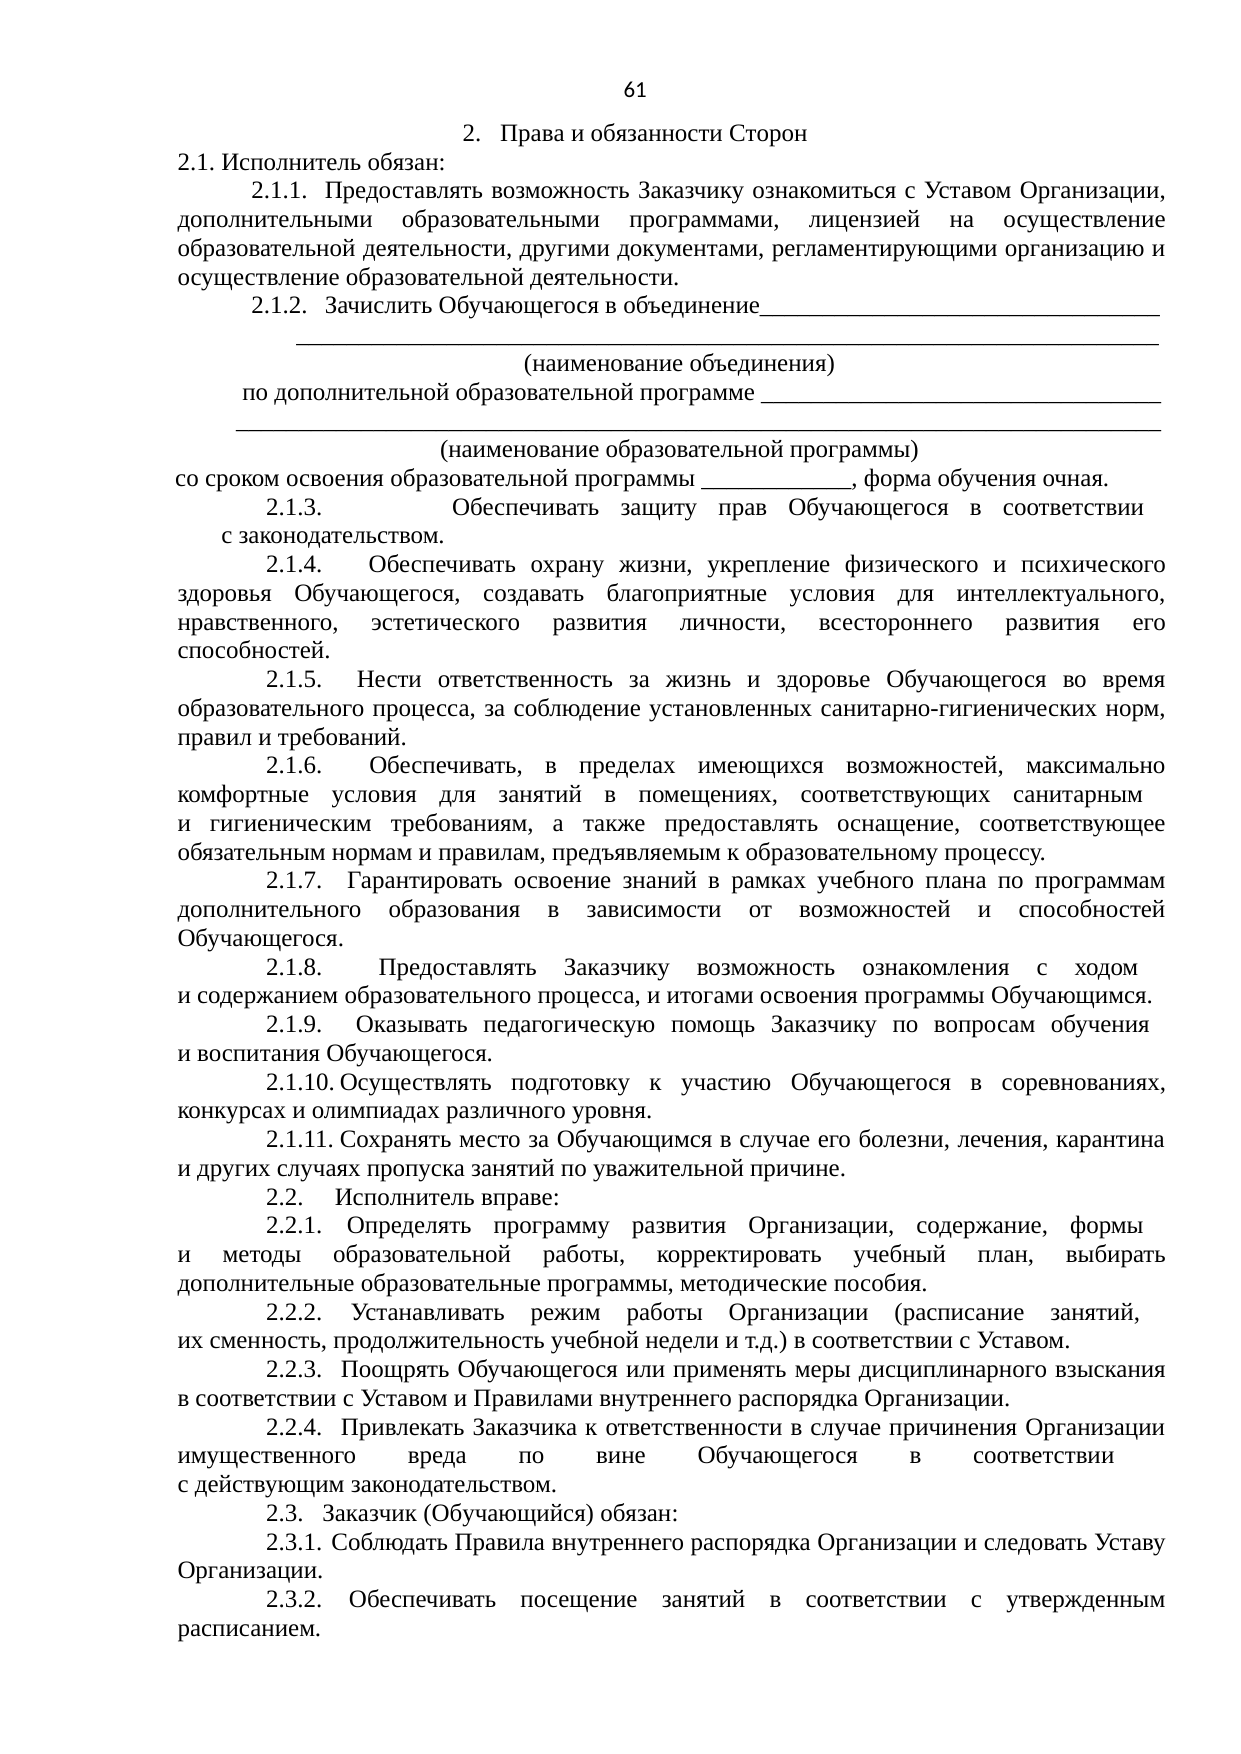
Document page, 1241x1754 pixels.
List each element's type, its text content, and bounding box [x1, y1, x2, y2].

list Права и обязанности Сторон [103, 118, 1166, 147]
text (наименование образовательной программы) [103, 434, 1166, 463]
list Зачислить Обучающегося в объединение________________________________ [103, 291, 1166, 319]
text по дополнительной образовательной программе ________________________________ [103, 377, 1166, 406]
list 2.2. Исполнитель вправе: [177, 1182, 1166, 1211]
list Нести ответственность за жизнь и здоровье Обучающегося во время образовательного процесса, за соблюдение установленных санитарно-гигиенических норм, правил и требований. [177, 664, 1166, 751]
list Обеспечивать посещение занятий в соответствии с утвержденным расписанием. [177, 1584, 1166, 1642]
text 2.1. Исполнитель обязан: [103, 147, 1166, 176]
list Оказывать педагогическую помощь Заказчику по вопросам обучения и воспитания Обучающегося. [177, 1009, 1166, 1067]
text __________________________________________________________________________ [103, 406, 1166, 434]
list Осуществлять подготовку к участию Обучающегося в соревнованиях, конкурсах и олимпиадах различного уровня. [177, 1067, 1166, 1124]
list Поощрять Обучающегося или применять меры дисциплинарного взыскания в соответствии с Уставом и Правилами внутреннего распорядка Организации. [177, 1354, 1166, 1412]
list Привлекать Заказчика к ответственности в случае причинения Организации имущественного вреда по вине Обучающегося в соответствии с действующим законодательством. [177, 1412, 1166, 1498]
list Устанавливать режим работы Организации (расписание занятий, их сменность, продолжительность учебной недели и т.д.) в соответствии с Уставом. [177, 1297, 1166, 1354]
text _____________________________________________________________________ [103, 319, 1166, 348]
list Предоставлять Заказчику возможность ознакомления с ходом и содержанием образовательного процесса, и итогами освоения программы Обучающимся. [177, 952, 1166, 1009]
list Гарантировать освоение знаний в рамках учебного плана по программам дополнительного образования в зависимости от возможностей и способностей Обучающегося. [177, 866, 1166, 952]
list Сохранять место за Обучающимся в случае его болезни, лечения, карантина и других случаях пропуска занятий по уважительной причине. [177, 1124, 1166, 1182]
text (наименование объединения) [103, 348, 1166, 377]
list Соблюдать Правила внутреннего распорядка Организации и следовать Уставу Организации. [177, 1527, 1166, 1584]
list Обеспечивать, в пределах имеющихся возможностей, максимально комфортные условия для занятий в помещениях, соответствующих санитарным и гигиеническим требованиям, а также предоставлять оснащение, соответствующее обязательным нормам и правилам, предъявляемым к образовательному процессу. [177, 751, 1166, 866]
list Определять программу развития Организации, содержание, формы и методы образовательной работы, корректировать учебный план, выбирать дополнительные образовательные программы, методические пособия. [177, 1211, 1166, 1297]
text 2.3. Заказчик (Обучающийся) обязан: [177, 1498, 1166, 1527]
text со сроком освоения образовательной программы ____________, форма обучения очная. [103, 463, 1166, 492]
list Обеспечивать защиту прав Обучающегося в соответствии с законодательством. [177, 492, 1166, 549]
list Предоставлять возможность Заказчику ознакомиться с Уставом Организации, дополнительными образовательными программами, лицензией на осуществление образовательной деятельности, другими документами, регламентирующими организацию и осуществление образовательной деятельности. [177, 176, 1166, 291]
list Обеспечивать охрану жизни, укрепление физического и психического здоровья Обучающегося, создавать благоприятные условия для интеллектуального, нравственного, эстетического развития личности, всестороннего развития его способностей. [177, 549, 1166, 664]
